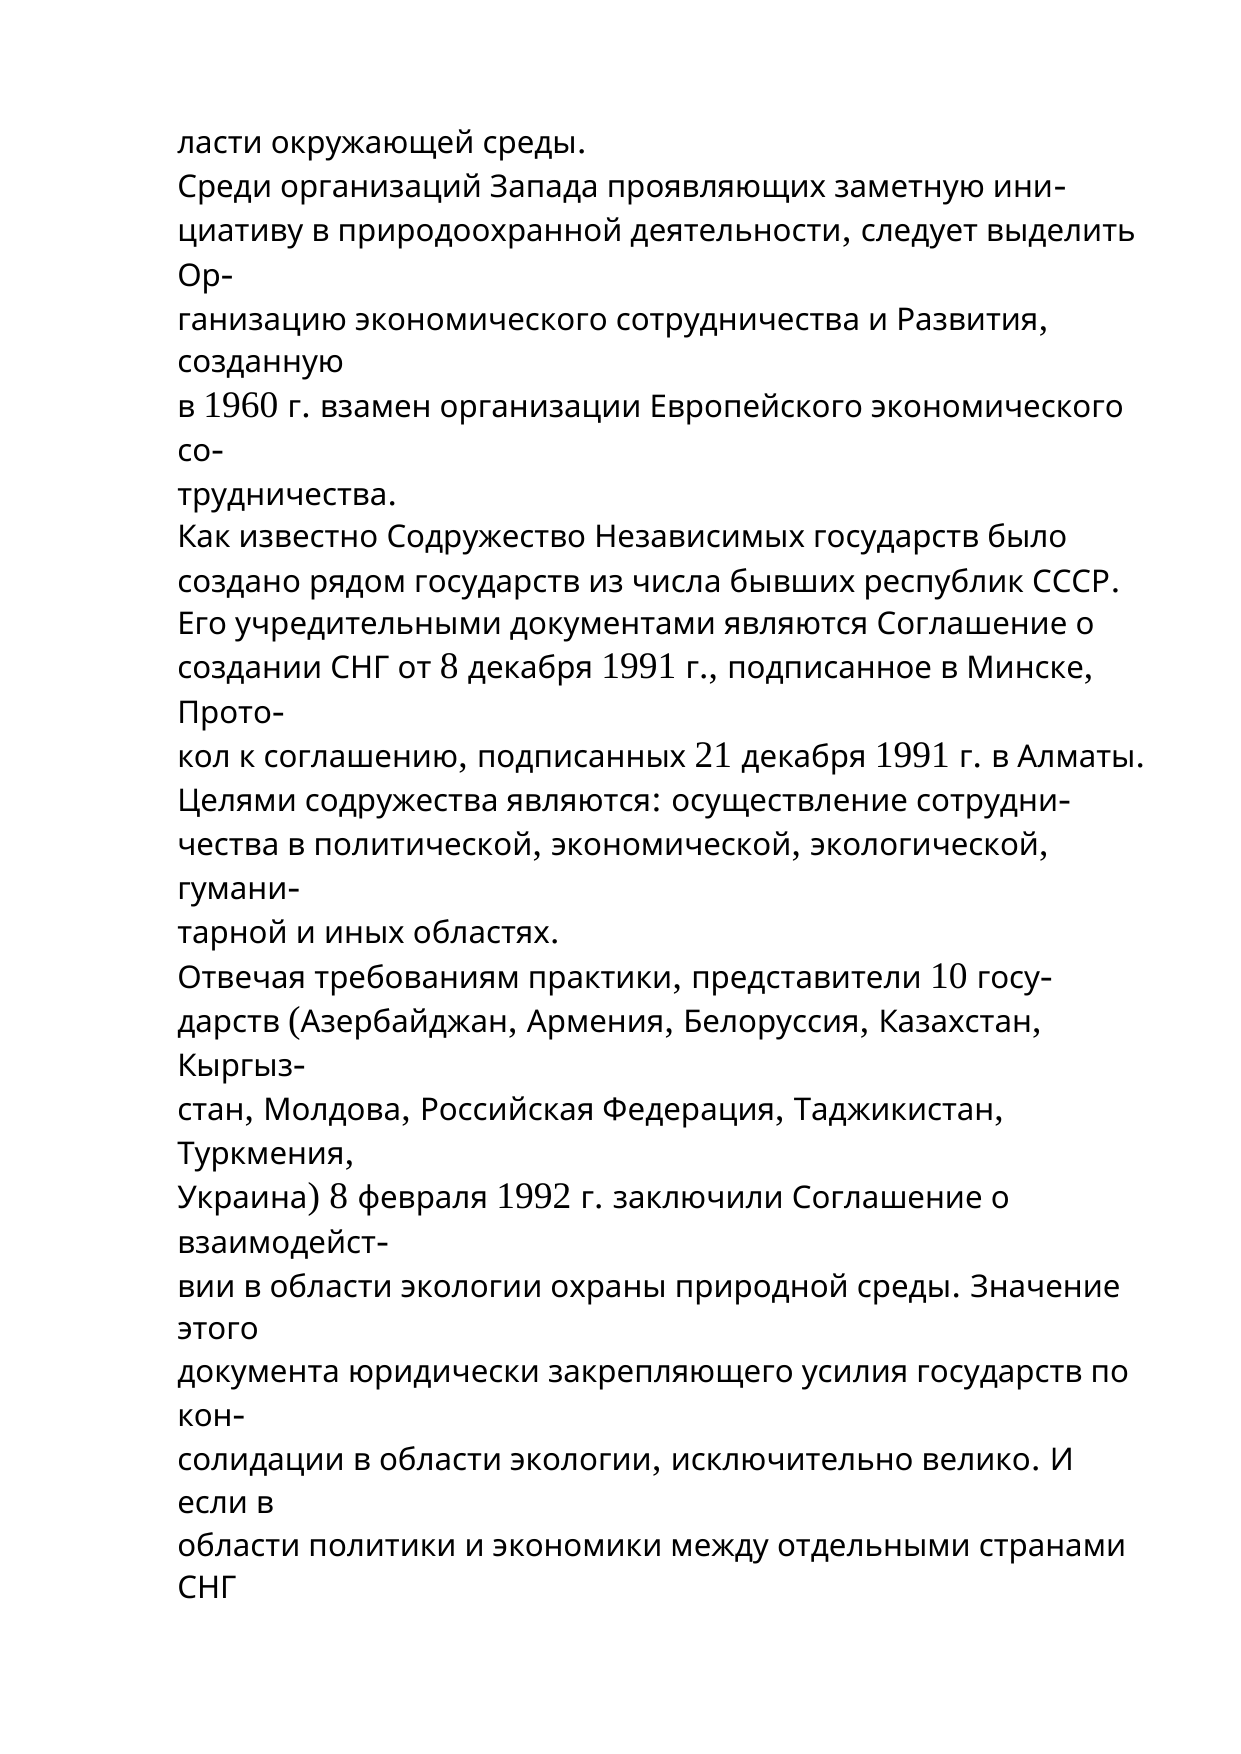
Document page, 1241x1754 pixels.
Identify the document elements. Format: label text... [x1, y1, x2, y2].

text чества в политической, экономической, экологической, гумани- [177, 821, 1152, 909]
text Его учредительными документами являются Соглашение о [177, 601, 1152, 644]
text Отвечая требованиям практики, представители 10 госу- [177, 953, 1152, 997]
text области политики и экономики между отдельными странами СНГ [177, 1522, 1152, 1608]
text солидации в области экологии, исключительно велико. И если в [177, 1436, 1152, 1522]
text Как известно Содружество Независимых государств было [177, 514, 1152, 557]
text дарств (Азербайджан, Армения, Белоруссия, Казахстан, Кыргыз- [177, 997, 1152, 1086]
text ганизацию экономического сотрудничества и Развития, созданную [177, 295, 1152, 382]
text циативу в природоохранной деятельности, следует выделить Ор- [177, 207, 1152, 295]
text ласти окружающей среды. [177, 118, 1152, 163]
text вии в области экологии охраны природной среды. Значение этого [177, 1262, 1152, 1349]
text в 1960 г. взамен организации Европейского экономического со- [177, 382, 1152, 470]
text создано рядом государств из числа бывших республик СССР. [177, 557, 1152, 601]
text Целями содружества являются: осуществление сотрудни- [177, 776, 1152, 821]
text стан, Молдова, Российская Федерация, Таджикистан, Туркмения, [177, 1086, 1152, 1174]
text документа юридически закрепляющего усилия государств по кон- [177, 1349, 1152, 1436]
text трудничества. [177, 470, 1152, 514]
text Украина) 8 февраля 1992 г. заключили Соглашение о взаимодейст- [177, 1174, 1152, 1262]
text создании СНГ от 8 декабря 1991 г., подписанное в Минске, Прото- [177, 644, 1152, 732]
text Среди организаций Запада проявляющих заметную ини- [177, 163, 1152, 207]
text кол к соглашению, подписанных 21 декабря 1991 г. в Алматы. [177, 732, 1152, 776]
text тарной и иных областях. [177, 909, 1152, 953]
